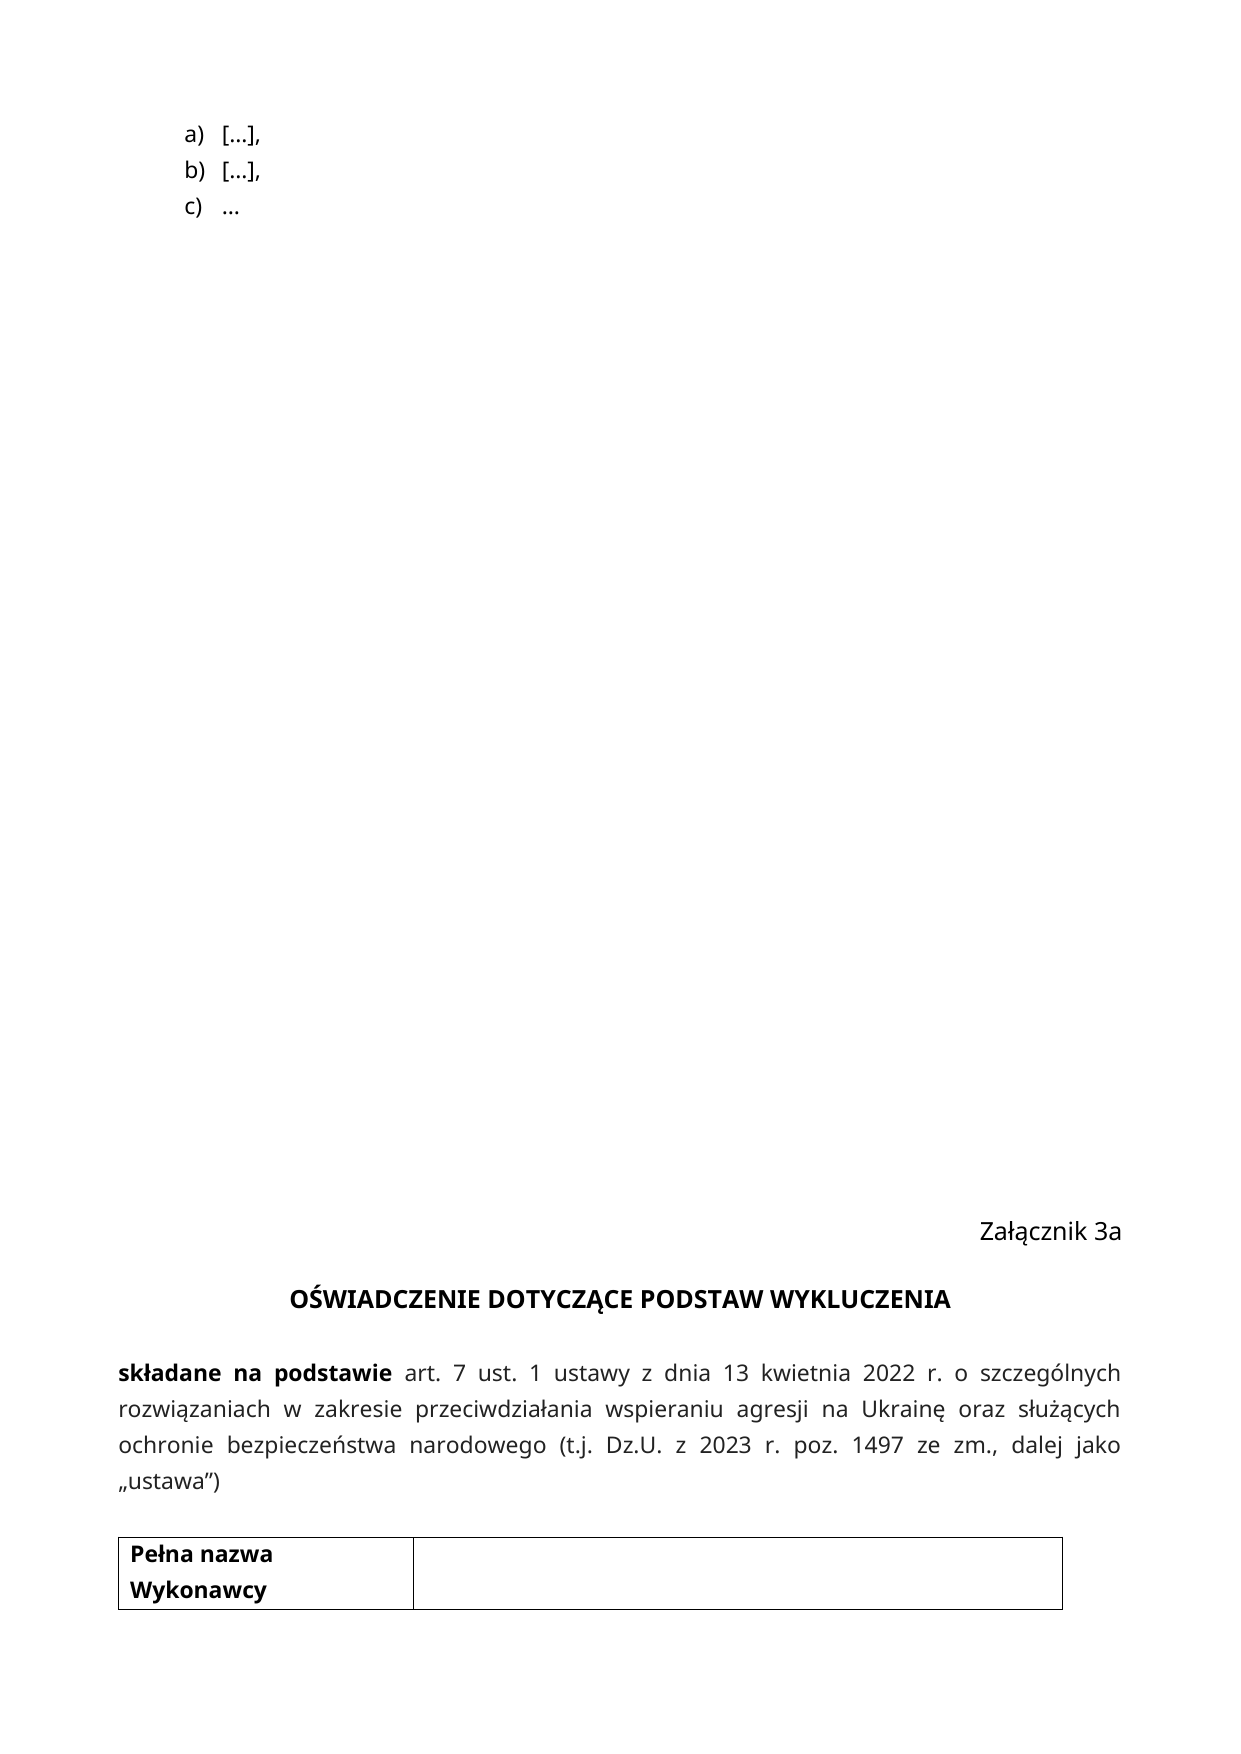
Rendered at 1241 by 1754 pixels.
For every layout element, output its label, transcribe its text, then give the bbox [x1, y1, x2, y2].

text OŚWIADCZENIE DOTYCZĄCE PODSTAW WYKLUCZENIA [118, 1282, 1122, 1316]
text Załącznik 3a [118, 1214, 1122, 1248]
list … [184, 190, 1122, 221]
list […], [184, 118, 1122, 149]
table_header [414, 1538, 1062, 1609]
table_header Pełna nazwa Wykonawcy [119, 1538, 413, 1609]
text składane na podstawie art. 7 ust. 1 ustawy z dnia 13 kwietnia 2022 r. o szczególnych rozwiązaniach w zakresie przeciwdziałania wspieraniu agresji na Ukrainę oraz służących ochronie bezpieczeństwa narodowego (t.j. Dz.U. z 2023 r. poz. 1497 ze zm., dalej jako „ustawa”) [118, 1357, 1122, 1496]
list […], [184, 154, 1122, 185]
